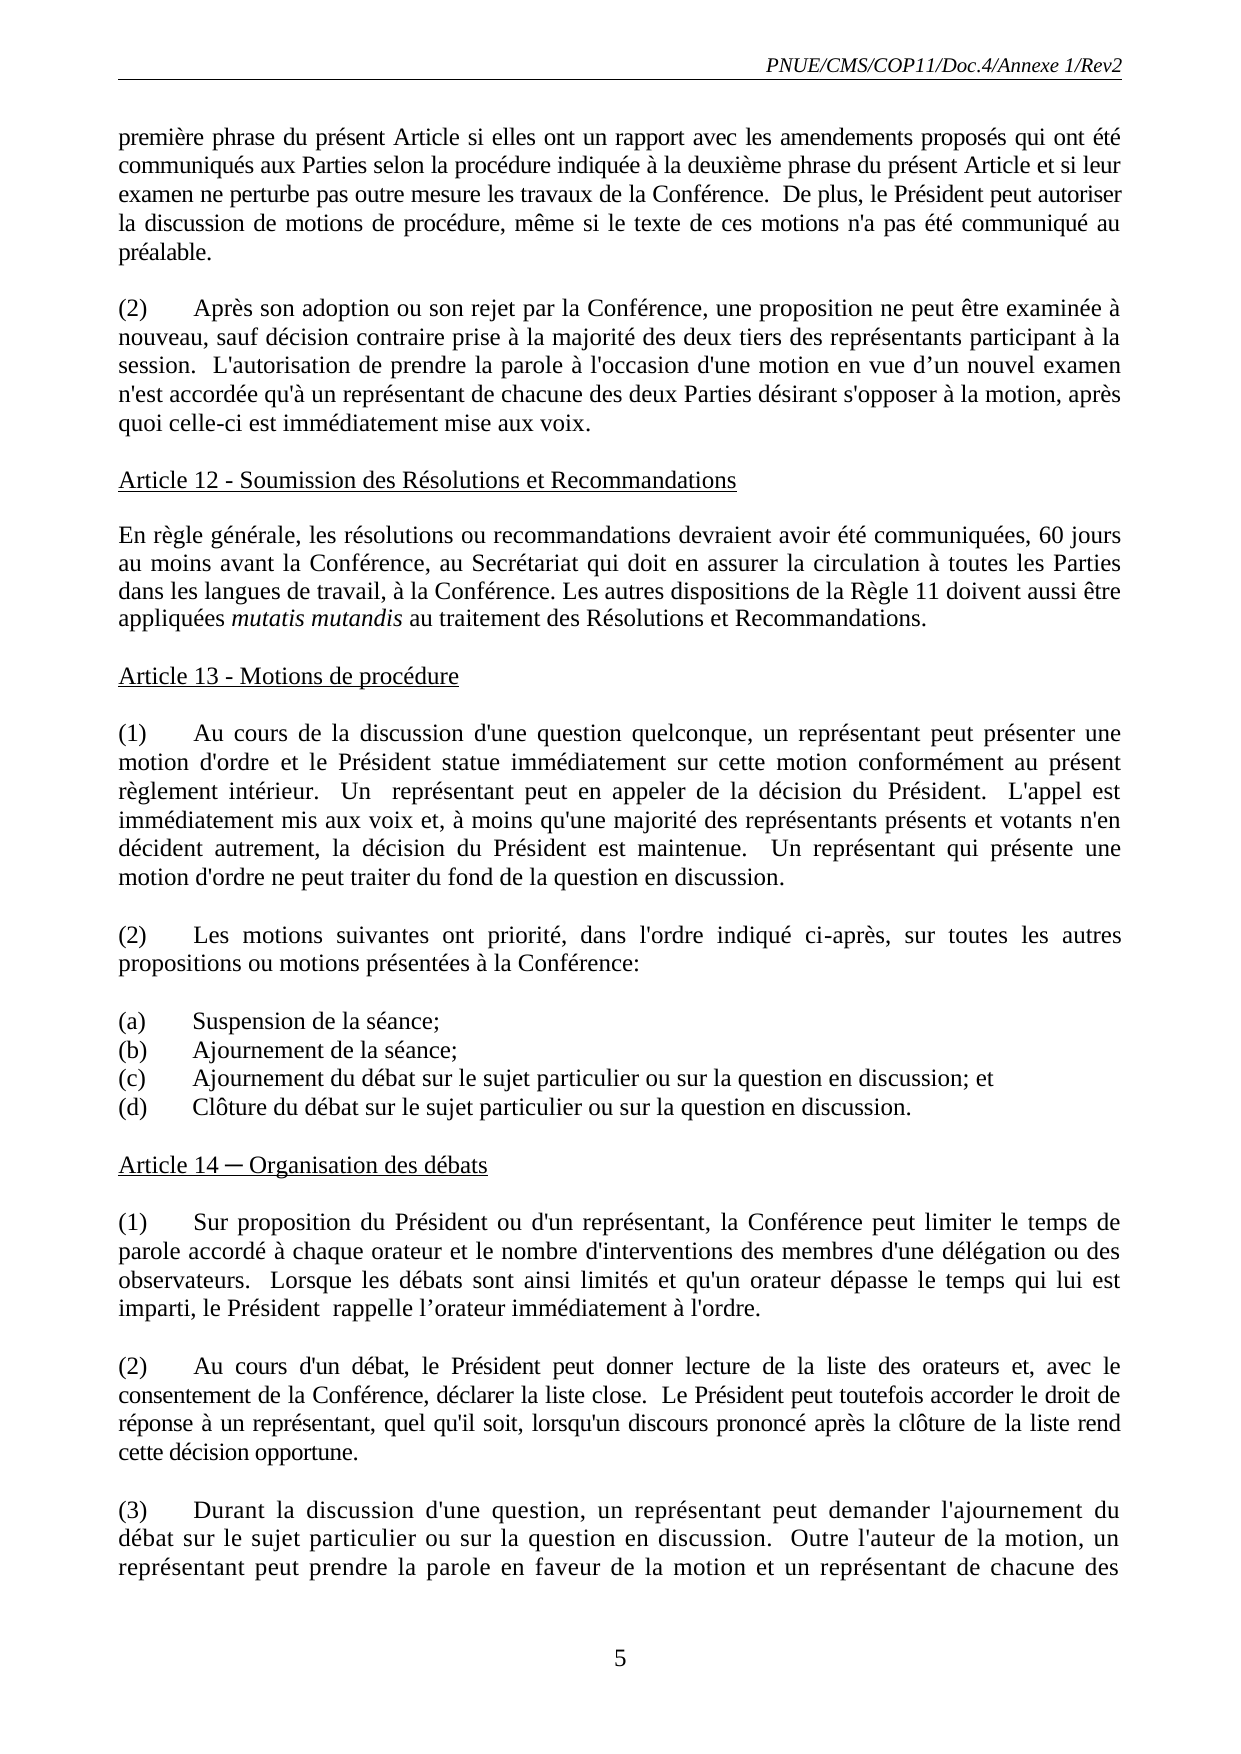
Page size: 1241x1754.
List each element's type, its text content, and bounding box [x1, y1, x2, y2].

list Les motions suivantes ont priorité, dans l'ordre indiqué ci-après, sur toutes les autres propositions ou motions présentées à la Conférence: [118, 920, 1122, 977]
list Article 12 - Soumission des Résolutions et Recommandations [118, 466, 1122, 494]
list Sur proposition du Président ou d'un représentant, la Conférence peut limiter le temps de parole accordé à chaque orateur et le nombre d'interventions des membres d'une délégation ou des observateurs. Lorsque les débats sont ainsi limités et qu'un orateur dépasse le temps qui lui est imparti, le Président rappelle l’orateur immédiatement à l'ordre. [118, 1207, 1122, 1322]
list Au cours d'un débat, le Président peut donner lecture de la liste des orateurs et, avec le consentement de la Conférence, déclarer la liste close. Le Président peut toutefois accorder le droit de réponse à un représentant, quel qu'il soit, lorsqu'un discours prononcé après la clôture de la liste rend cette décision opportune. [118, 1351, 1122, 1466]
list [118, 122, 1122, 266]
list Suspension de la séance; [118, 1006, 1122, 1035]
list Après son adoption ou son rejet par la Conférence, une proposition ne peut être examinée à nouveau, sauf décision contraire prise à la majorité des deux tiers des représentants participant à la session. L'autorisation de prendre la parole à l'occasion d'une motion en vue d’un nouvel examen n'est accordée qu'à un représentant de chacune des deux Parties désirant s'opposer à la motion, après quoi celle-ci est immédiatement mise aux voix. [118, 293, 1122, 437]
list Au cours de la discussion d'une question quelconque, un représentant peut présenter une motion d'ordre et le Président statue immédiatement sur cette motion conformément au présent règlement intérieur. Un représentant peut en appeler de la décision du Président. L'appel est immédiatement mis aux voix et, à moins qu'une majorité des représentants présents et votants n'en décident autrement, la décision du Président est maintenue. Un représentant qui présente une motion d'ordre ne peut traiter du fond de la question en discussion. [118, 718, 1122, 891]
text En règle générale, les résolutions ou recommandations devraient avoir été communiquées, 60 jours au moins avant la Conférence, au Secrétariat qui doit en assurer la circulation à toutes les Parties dans les langues de travail, à la Conférence. Les autres dispositions de la Règle 11 doivent aussi être appliquées mutatis mutandis au traitement des Résolutions et Recommandations. [118, 522, 1122, 632]
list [118, 1495, 1122, 1581]
text Article 14 ─ Organisation des débats [118, 1150, 1122, 1178]
list Ajournement de la séance; [118, 1035, 1122, 1063]
list Clôture du débat sur le sujet particulier ou sur la question en discussion. [118, 1092, 1122, 1121]
list Ajournement du débat sur le sujet particulier ou sur la question en discussion; et [118, 1063, 1122, 1092]
text Article 13 - Motions de procédure [118, 661, 1122, 690]
